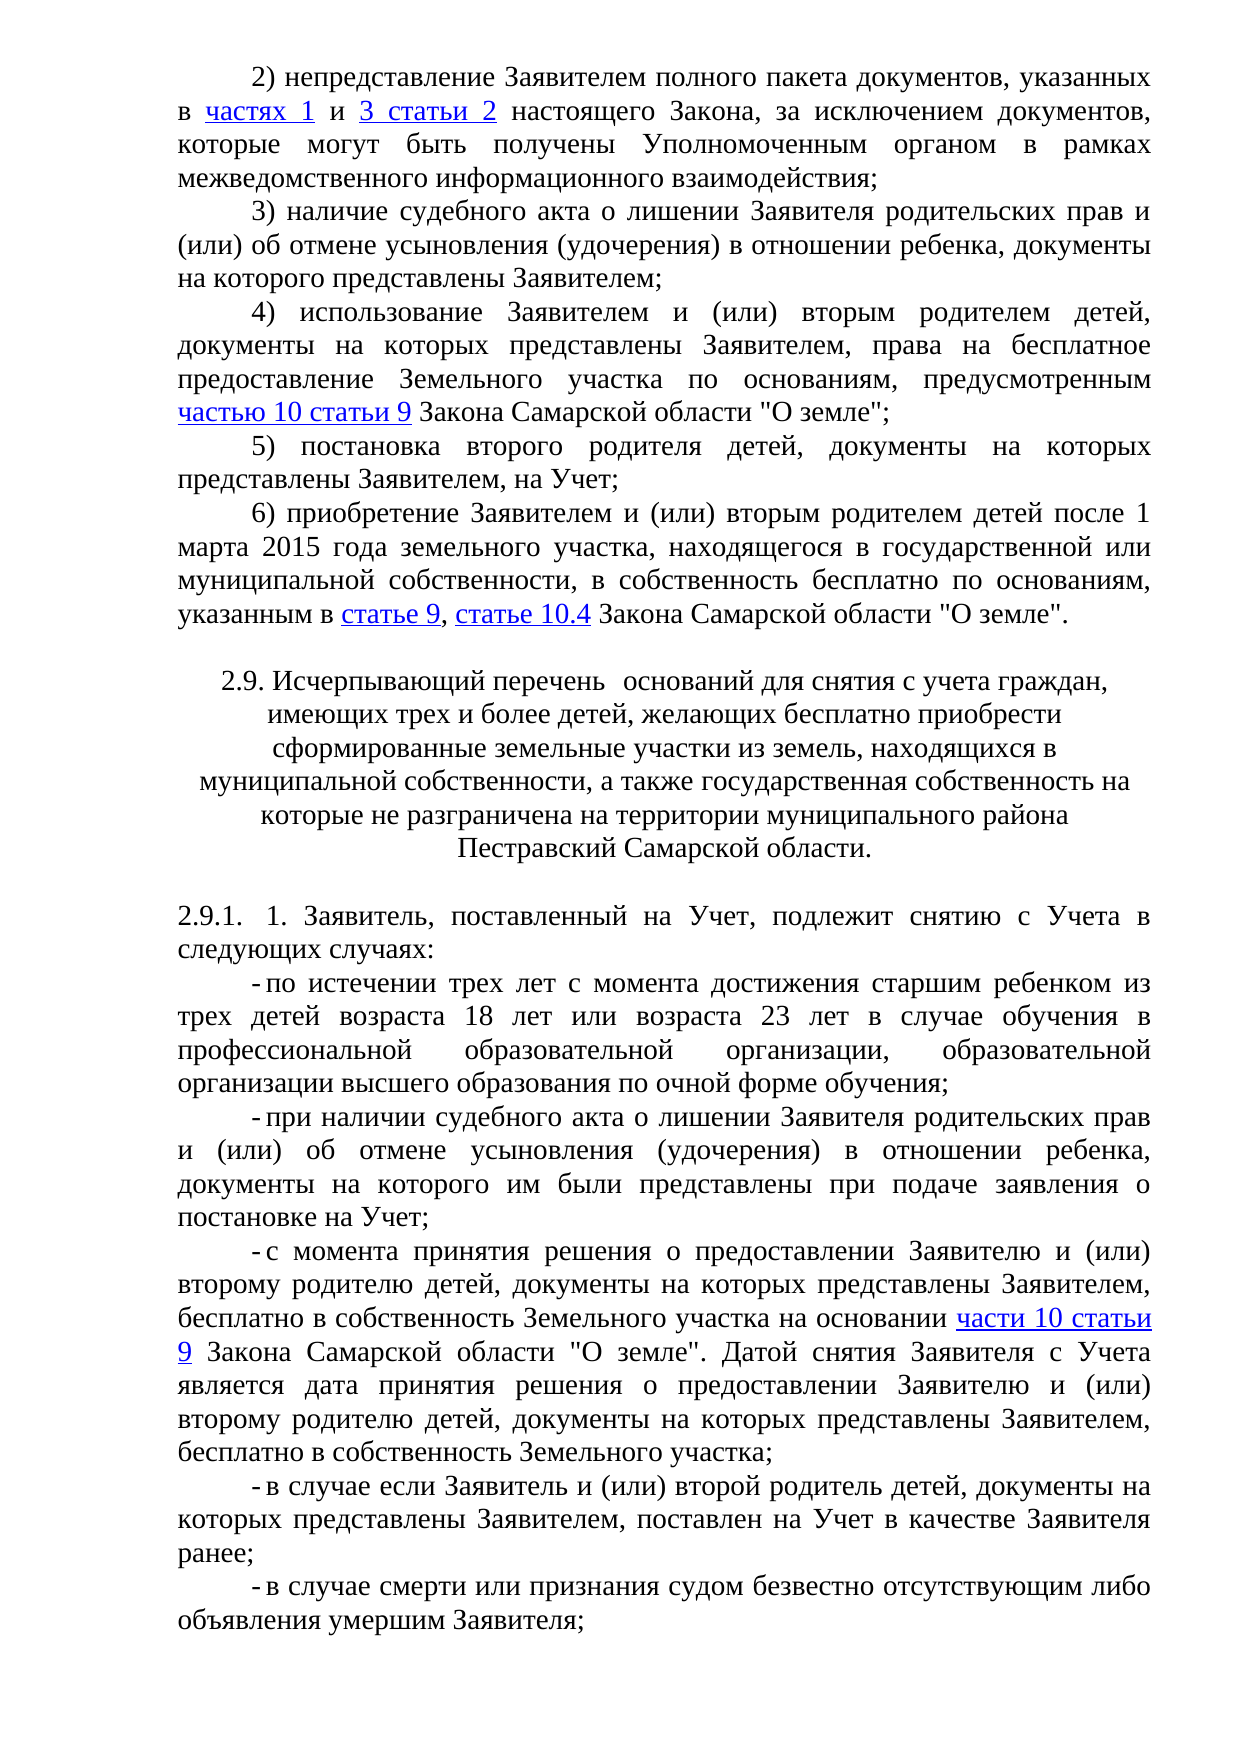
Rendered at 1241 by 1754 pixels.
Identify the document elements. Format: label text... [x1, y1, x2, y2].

list в случае смерти или признания судом безвестно отсутствующим либо объявления умершим Заявителя; [177, 1568, 1152, 1636]
text 6) приобретение Заявителем и (или) вторым родителем детей после 1 марта 2015 года земельного участка, находящегося в государственной или муниципальной собственности, в собственность бесплатно по основаниям, указанным в статье 9, статье 10.4 Закона Самарской области "О земле". [177, 495, 1152, 629]
text 5) постановка второго родителя детей, документы на которых представлены Заявителем, на Учет; [177, 428, 1152, 495]
list при наличии судебного акта о лишении Заявителя родительских прав и (или) об отмене усыновления (удочерения) в отношении ребенка, документы на которого им были представлены при подаче заявления о постановке на Учет; [177, 1099, 1152, 1233]
list по истечении трех лет с момента достижения старшим ребенком из трех детей возраста 18 лет или возраста 23 лет в случае обучения в профессиональной образовательной организации, образовательной организации высшего образования по очной форме обучения; [177, 965, 1152, 1099]
text 2.9.1. 1. Заявитель, поставленный на Учет, подлежит снятию с Учета в следующих случаях: [177, 898, 1152, 965]
text 2) непредставление Заявителем полного пакета документов, указанных в частях 1 и 3 статьи 2 настоящего Закона, за исключением документов, которые могут быть получены Уполномоченным органом в рамках межведомственного информационного взаимодействия; [177, 59, 1152, 193]
text 2.9. Исчерпывающий перечень оснований для снятия с учета граждан, имеющих трех и более детей, желающих бесплатно приобрести сформированные земельные участки из земель, находящихся в муниципальной собственности, а также государственная собственность на которые не разграничена на территории муниципального района Пестравский Самарской области. [177, 663, 1152, 864]
text 4) использование Заявителем и (или) вторым родителем детей, документы на которых представлены Заявителем, права на бесплатное предоставление Земельного участка по основаниям, предусмотренным частью 10 статьи 9 Закона Самарской области "О земле"; [177, 294, 1152, 428]
list с момента принятия решения о предоставлении Заявителю и (или) второму родителю детей, документы на которых представлены Заявителем, бесплатно в собственность Земельного участка на основании части 10 статьи 9 Закона Самарской области "О земле". Датой снятия Заявителя с Учета является дата принятия решения о предоставлении Заявителю и (или) второму родителю детей, документы на которых представлены Заявителем, бесплатно в собственность Земельного участка; [177, 1233, 1152, 1468]
text 3) наличие судебного акта о лишении Заявителя родительских прав и (или) об отмене усыновления (удочерения) в отношении ребенка, документы на которого представлены Заявителем; [177, 193, 1152, 294]
list в случае если Заявитель и (или) второй родитель детей, документы на которых представлены Заявителем, поставлен на Учет в качестве Заявителя ранее; [177, 1468, 1152, 1568]
